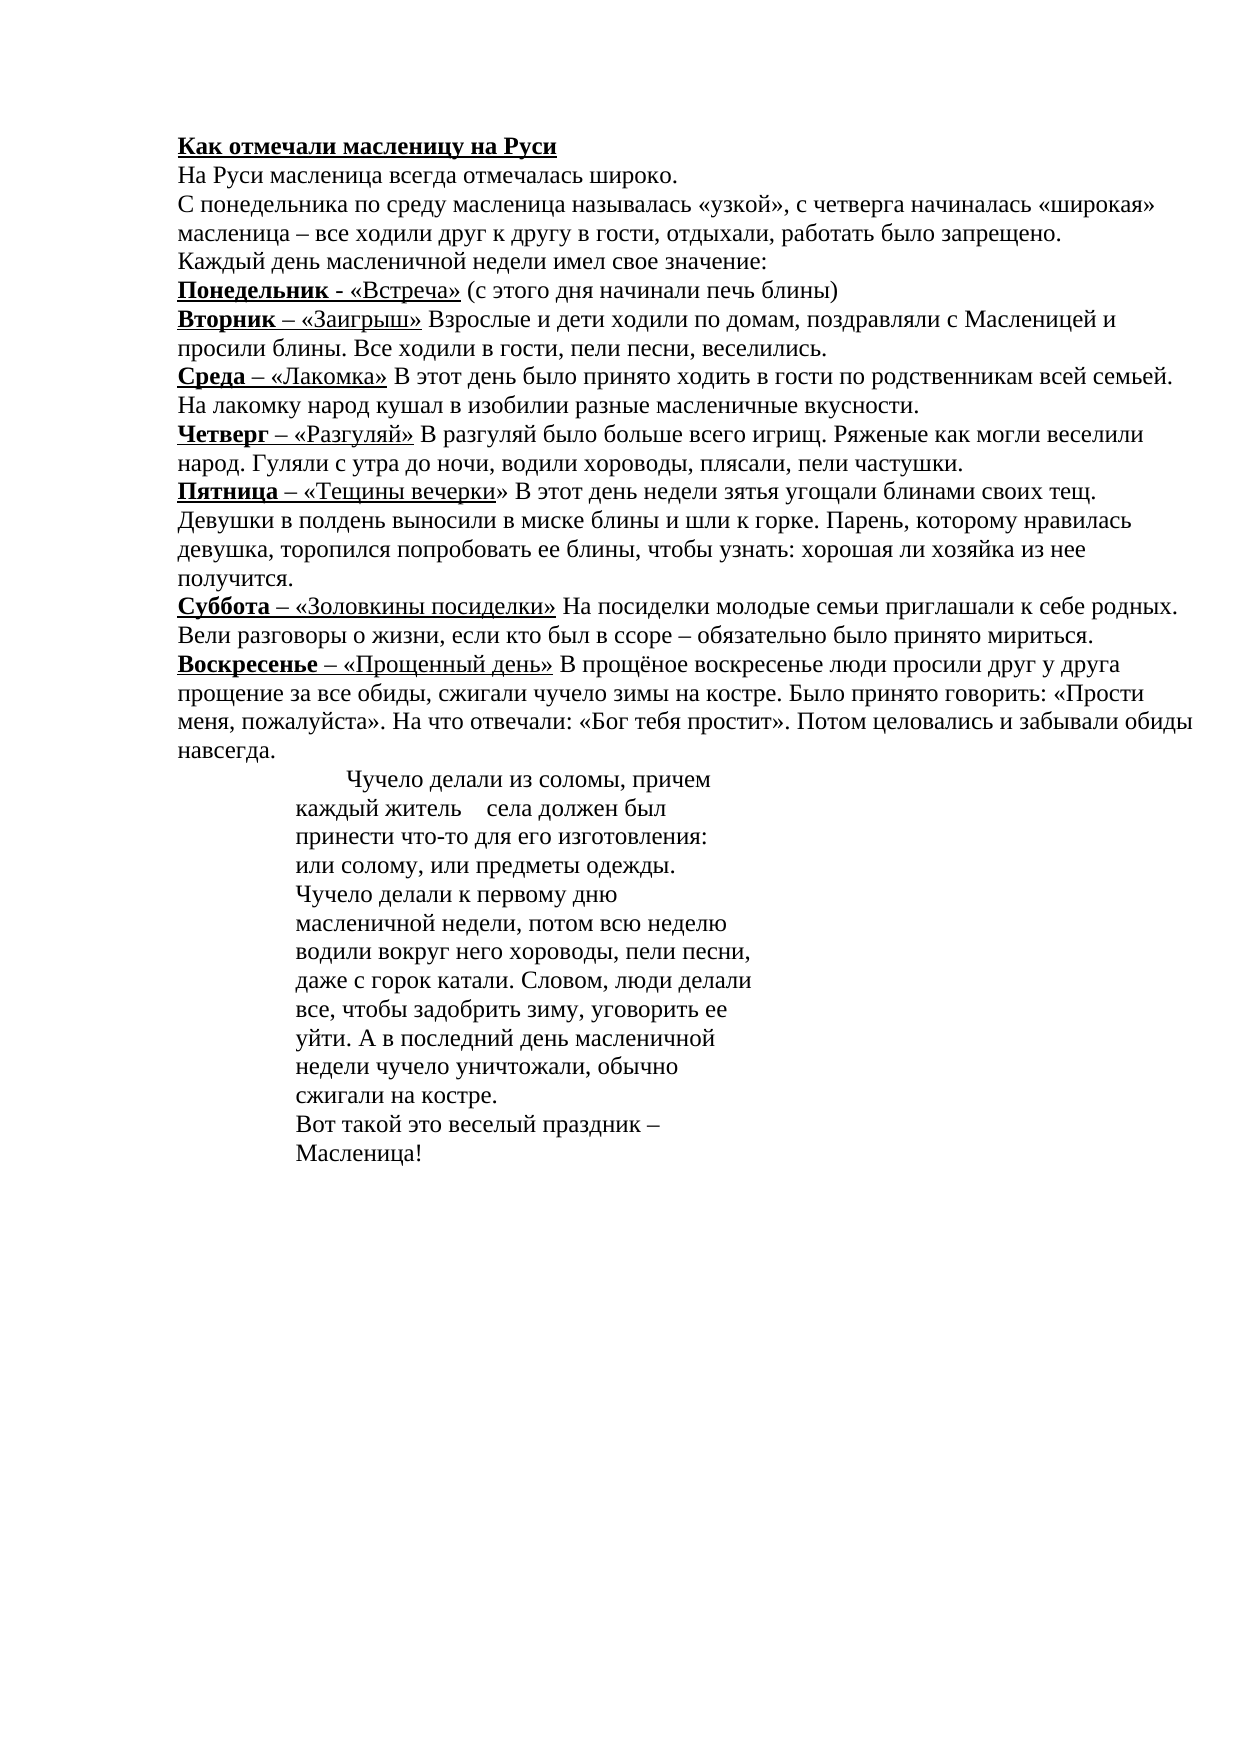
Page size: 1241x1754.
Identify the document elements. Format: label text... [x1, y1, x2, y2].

text Суббота – «Золовкины посиделки» На посиделки молодые семьи приглашали к себе родных. Вели разговоры о жизни, если кто был в ссоре – обязательно было принято мириться. [177, 591, 1196, 649]
text Понедельник - «Встреча» (с этого дня начинали печь блины) [177, 275, 1196, 304]
text С понедельника по среду масленица называлась «узкой», с четверга начиналась «широкая» масленица – все ходили друг к другу в гости, отдыхали, работать было запрещено. [177, 189, 1196, 246]
text Вот такой это веселый праздник – Масленица! [295, 1109, 753, 1166]
text Четверг – «Разгуляй» В разгуляй было больше всего игрищ. Ряженые как могли веселили народ. Гуляли с утра до ночи, водили хороводы, плясали, пели частушки. [177, 419, 1196, 476]
text Чучело делали из соломы, причем каждый житель села должен был принести что-то для его изготовления: или солому, или предметы одежды. Чучело делали к первому дню масленичной недели, потом всю неделю водили вокруг него хороводы, пели песни, даже с горок катали. Словом, люди делали все, чтобы задобрить зиму, уговорить ее уйти. А в последний день масленичной недели чучело уничтожали, обычно сжигали на костре. [295, 764, 753, 1109]
text Пятница – «Тещины вечерки» В этот день недели зятья угощали блинами своих тещ. Девушки в полдень выносили в миске блины и шли к горке. Парень, которому нравилась девушка, торопился попробовать ее блины, чтобы узнать: хорошая ли хозяйка из нее получится. [177, 476, 1196, 591]
text Как отмечали масленицу на Руси [177, 131, 1196, 160]
text Вторник – «Заигрыш» Взрослые и дети ходили по домам, поздравляли с Масленицей и просили блины. Все ходили в гости, пели песни, веселились. [177, 304, 1196, 361]
text Воскресенье – «Прощенный день» В прощёное воскресенье люди просили друг у друга прощение за все обиды, сжигали чучело зимы на костре. Было принято говорить: «Прости меня, пожалуйста». На что отвечали: «Бог тебя простит». Потом целовались и забывали обиды навсегда. [177, 649, 1196, 764]
text Каждый день масленичной недели имел свое значение: [177, 246, 1196, 275]
text На Руси масленица всегда отмечалась широко. [177, 160, 1196, 189]
text Среда – «Лакомка» В этот день было принято ходить в гости по родственникам всей семьей. На лакомку народ кушал в изобилии разные масленичные вкусности. [177, 361, 1196, 419]
